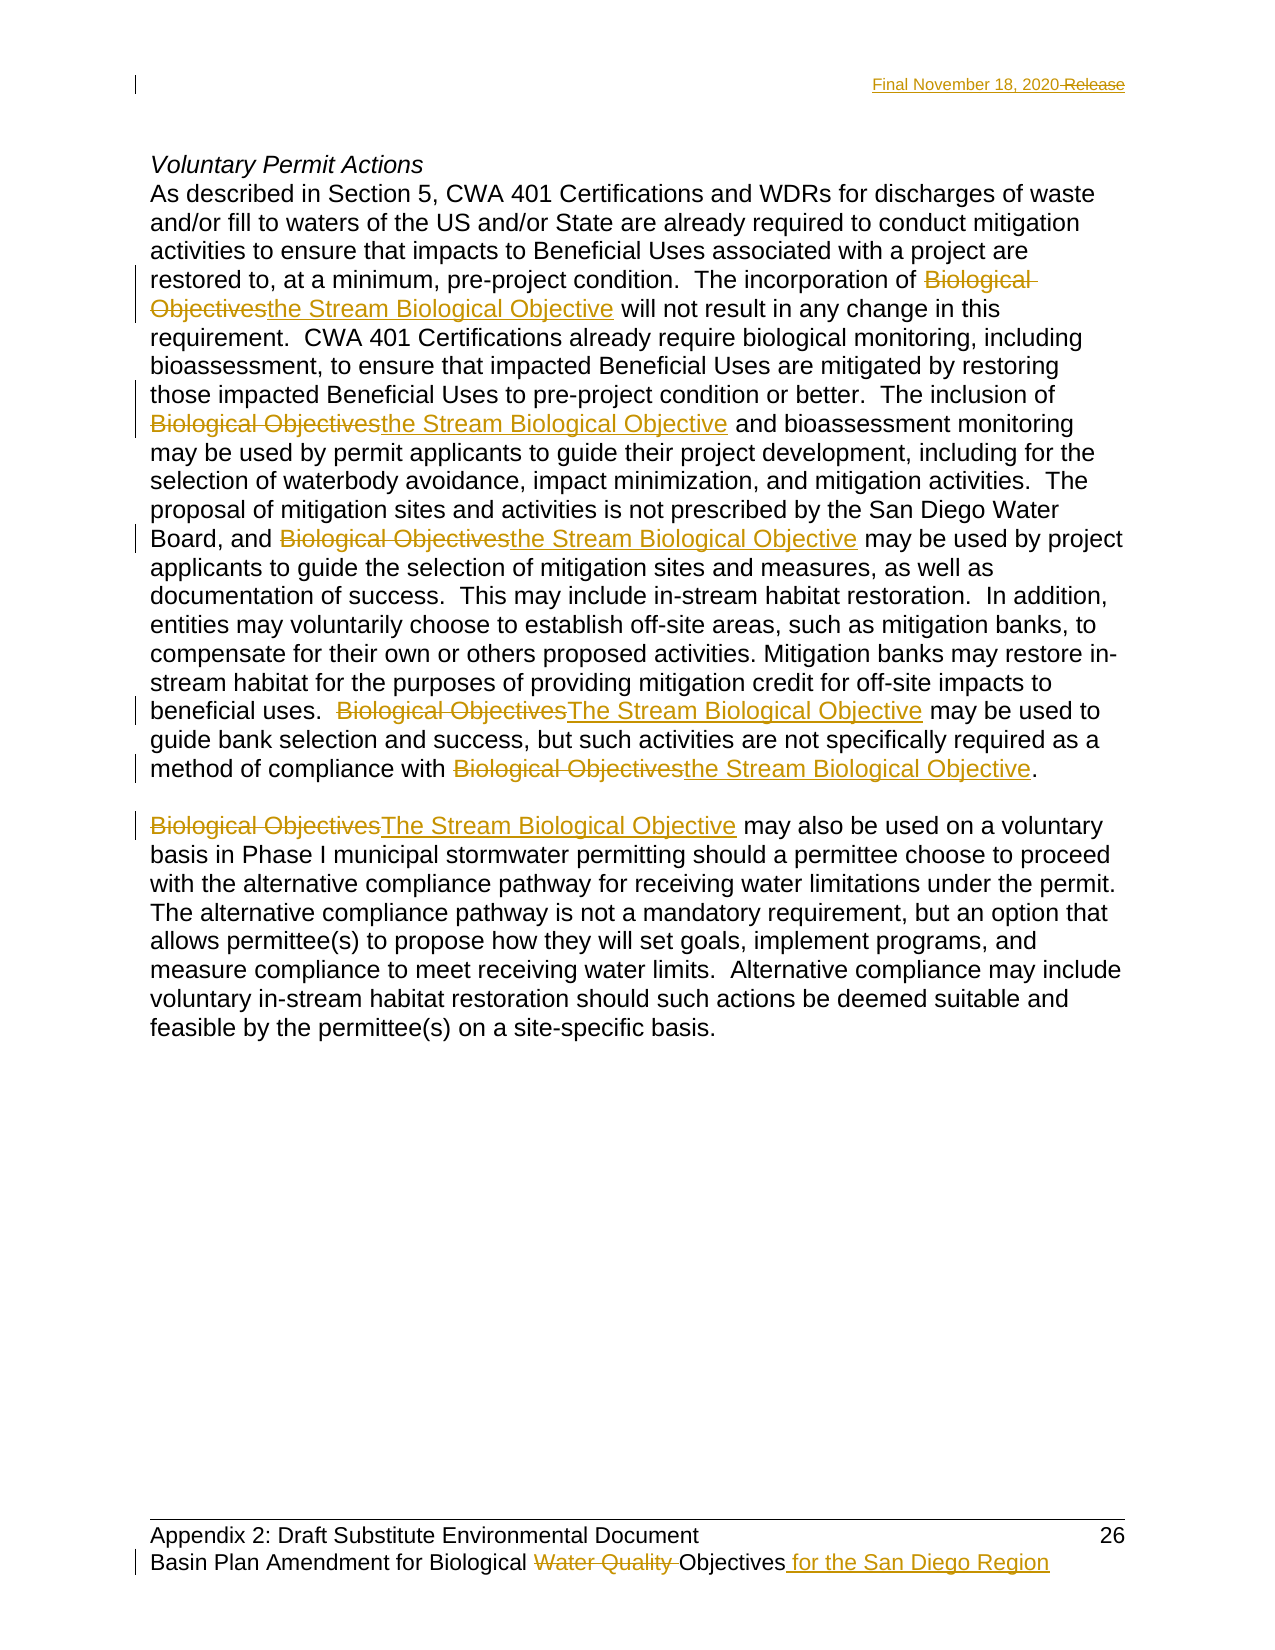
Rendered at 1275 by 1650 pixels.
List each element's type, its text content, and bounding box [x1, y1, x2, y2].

text may also be used on a voluntary basis in Phase I municipal stormwater permitting should a permittee choose to proceed with the alternative compliance pathway for receiving water limitations under the permit. The alternative compliance pathway is not a mandatory requirement, but an option that allows permittee(s) to propose how they will set goals, implement programs, and measure compliance to meet receiving water limits. Alternative compliance may include voluntary in-stream habitat restoration should such actions be deemed suitable and feasible by the permittee(s) on a site-specific basis. [150, 811, 1125, 1041]
text Voluntary Permit Actions As described in Section 5, CWA 401 Certifications and WDRs for discharges of waste and/or fill to waters of the US and/or State are already required to conduct mitigation activities to ensure that impacts to Beneficial Uses associated with a project are restored to, at a minimum, pre-project condition. The incorporation of will not result in any change in this requirement. CWA 401 Certifications already require biological monitoring, including bioassessment, to ensure that impacted Beneficial Uses are mitigated by restoring those impacted Beneficial Uses to pre-project condition or better. The inclusion of and bioassessment monitoring may be used by permit applicants to guide their project development, including for the selection of waterbody avoidance, impact minimization, and mitigation activities. The proposal of mitigation sites and activities is not prescribed by the San Diego Water Board, and may be used by project applicants to guide the selection of mitigation sites and measures, as well as documentation of success. This may include in-stream habitat restoration. In addition, entities may voluntarily choose to establish off-site areas, such as mitigation banks, to compensate for their own or others proposed activities. Mitigation banks may restore in-stream habitat for the purposes of providing mitigation credit for off-site impacts to beneficial uses. may be used to guide bank selection and success, but such activities are not specifically required as a method of compliance with . [150, 150, 1125, 782]
